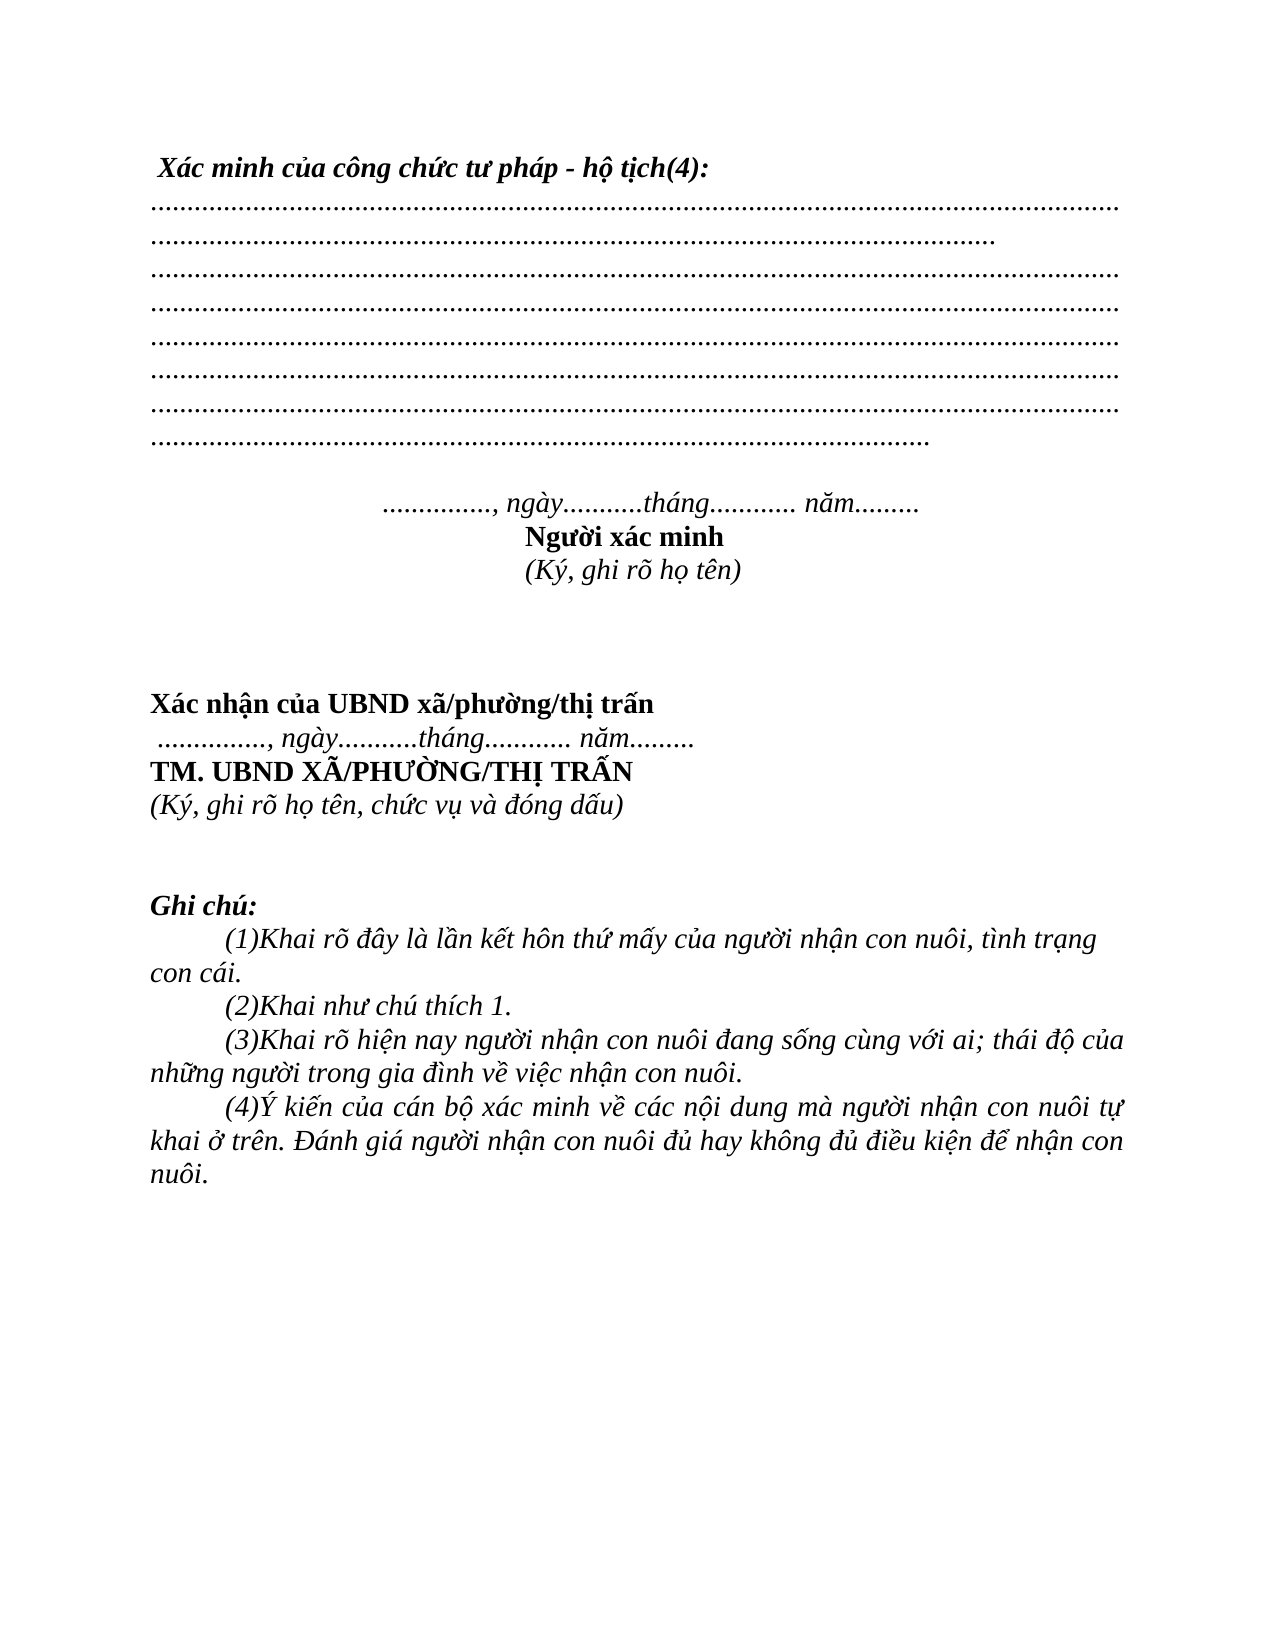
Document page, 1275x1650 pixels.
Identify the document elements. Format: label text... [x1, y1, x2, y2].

text (Ký, ghi rõ họ tên, chức vụ và đóng dấu) [150, 787, 1125, 821]
text Người xác minh (Ký, ghi rõ họ tên) [450, 519, 1125, 586]
text TM. UBND XÃ/PHƯỜNG/THỊ TRẤN [150, 754, 1125, 787]
text Xác nhận của UBND xã/phường/thị trấn [150, 687, 1125, 720]
text (4)Ý kiến của cán bộ xác minh về các nội dung mà người nhận con nuôi tự khai ở trên. Đánh giá người nhận con nuôi đủ hay không đủ điều kiện để nhận con nuôi. [150, 1089, 1125, 1190]
text ......................................................................................................................................................................................................................................................... [150, 183, 1125, 251]
text Ghi chú: [150, 888, 1125, 921]
text Xác minh của công chức tư pháp - hộ tịch(4): [150, 150, 1125, 183]
text (3)Khai rõ hiện nay người nhận con nuôi đang sống cùng với ai; thái độ của những người trong gia đình về việc nhận con nuôi. [150, 1022, 1125, 1089]
text ..............., ngày...........tháng............ năm......... [150, 720, 1125, 754]
text ..............., ngày...........tháng............ năm......... [300, 485, 1125, 519]
text (2)Khai như chú thích 1. [150, 988, 1125, 1022]
text .................................................................................................................................................................................................................................................................................................................................................................................................................................................................................................................................................................................................................................................................................................................................................................................................... [150, 251, 1125, 452]
text (1)Khai rõ đây là lần kết hôn thứ mấy của người nhận con nuôi, tình trạng con cái. [150, 921, 1125, 988]
